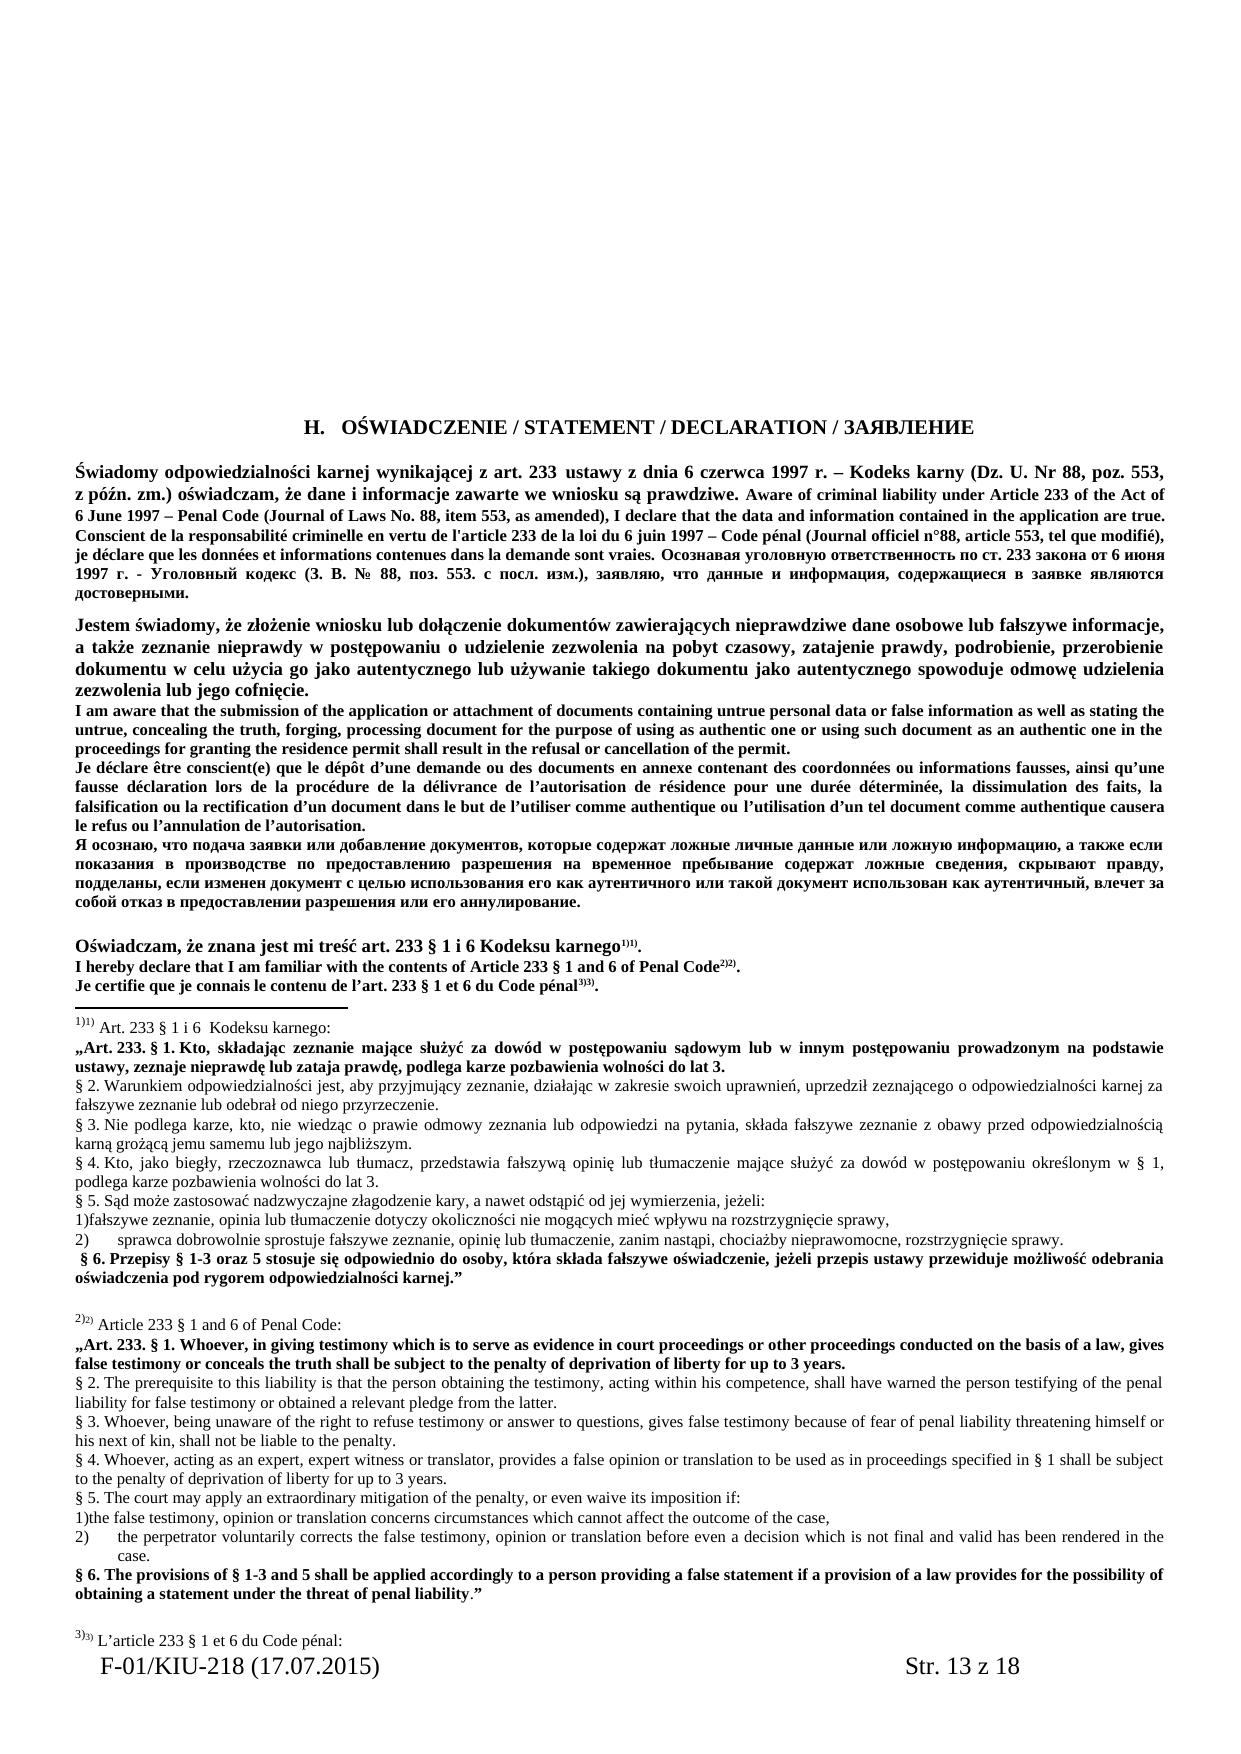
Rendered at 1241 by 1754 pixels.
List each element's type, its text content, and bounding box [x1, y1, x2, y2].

text Je déclare être conscient(e) que le dépôt d’une demande ou des documents en annexe contenant des coordonnées ou informations fausses, ainsi qu’une fausse déclaration lors de la procédure de la délivrance de l’autorisation de résidence pour une durée déterminée, la dissimulation des faits, la falsification ou la rectification d’un document dans le but de l’utiliser comme authentique ou l’utilisation d’un tel document comme authentique causera le refus ou l’annulation de l’autorisation. [75, 758, 1165, 835]
text Je certifie que je connais le contenu de l’art. 233 § 1 et 6 du Code pénal3). [75, 976, 1165, 995]
text Я осознаю, что подача заявки или добавление документов, которые содержат ложные личные данные или ложную информацию, а также если показания в производстве по предоставлению разрешения на временное пребывание содержат ложные сведения, скрывают правду, подделаны, если изменен документ с целью использования его как аутентичного или такой документ использован как аутентичный, влечет за собой отказ в предоставлении разрешения или его аннулирование. [75, 835, 1165, 911]
text Oświadczam, że znana jest mi treść art. 233 § 1 i 6 Kodeksu karnego1). [75, 935, 1165, 957]
text Świadomy odpowiedzialności karnej wynikającej z art. 233 ustawy z dnia 6 czerwca 1997 r. – Kodeks karny (Dz. U. Nr 88, poz. 553, z późn. zm.) oświadczam, że dane i informacje zawarte we wniosku są prawdziwe. Aware of criminal liability under Article 233 of the Act of 6 June 1997 – Penal Code (Journal of Laws No. 88, item 553, as amended), I declare that the data and information contained in the application are true. Conscient de la responsabilité criminelle en vertu de l'article 233 de la loi du 6 juin 1997 – Code pénal (Journal officiel n°88, article 553, tel que modifié), je déclare que les données et informations contenues dans la demande sont vraies. Осознавая уголовную ответственность по ст. 233 закона от 6 июня . - Уголовный кодекс (З. В. № 88, поз. 553. с посл. изм.), заявляю, что данные и информация, содержащиеся в заявке являются достоверными. [75, 461, 1165, 602]
text Jestem świadomy, że złożenie wniosku lub dołączenie dokumentów zawierających nieprawdziwe dane osobowe lub fałszywe informacje, a także zeznanie nieprawdy w postępowaniu o udzielenie zezwolenia na pobyt czasowy, zatajenie prawdy, podrobienie, przerobienie dokumentu w celu użycia go jako autentycznego lub używanie takiego dokumentu jako autentycznego spowoduje odmowę udzielenia zezwolenia lub jego cofnięcie. [75, 614, 1165, 701]
text I hereby declare that I am familiar with the contents of Article 233 § 1 and 6 of Penal Code2). [75, 957, 1165, 976]
text I am aware that the submission of the application or attachment of documents containing untrue personal data or false information as well as stating the untrue, concealing the truth, forging, processing document for the purpose of using as authentic one or using such document as an authentic one in the proceedings for granting the residence permit shall result in the refusal or cancellation of the permit. [75, 701, 1165, 758]
text H. OŚWIADCZENIE / STATEMENT / DECLARATION / ЗАЯВЛЕНИE [112, 415, 1165, 439]
